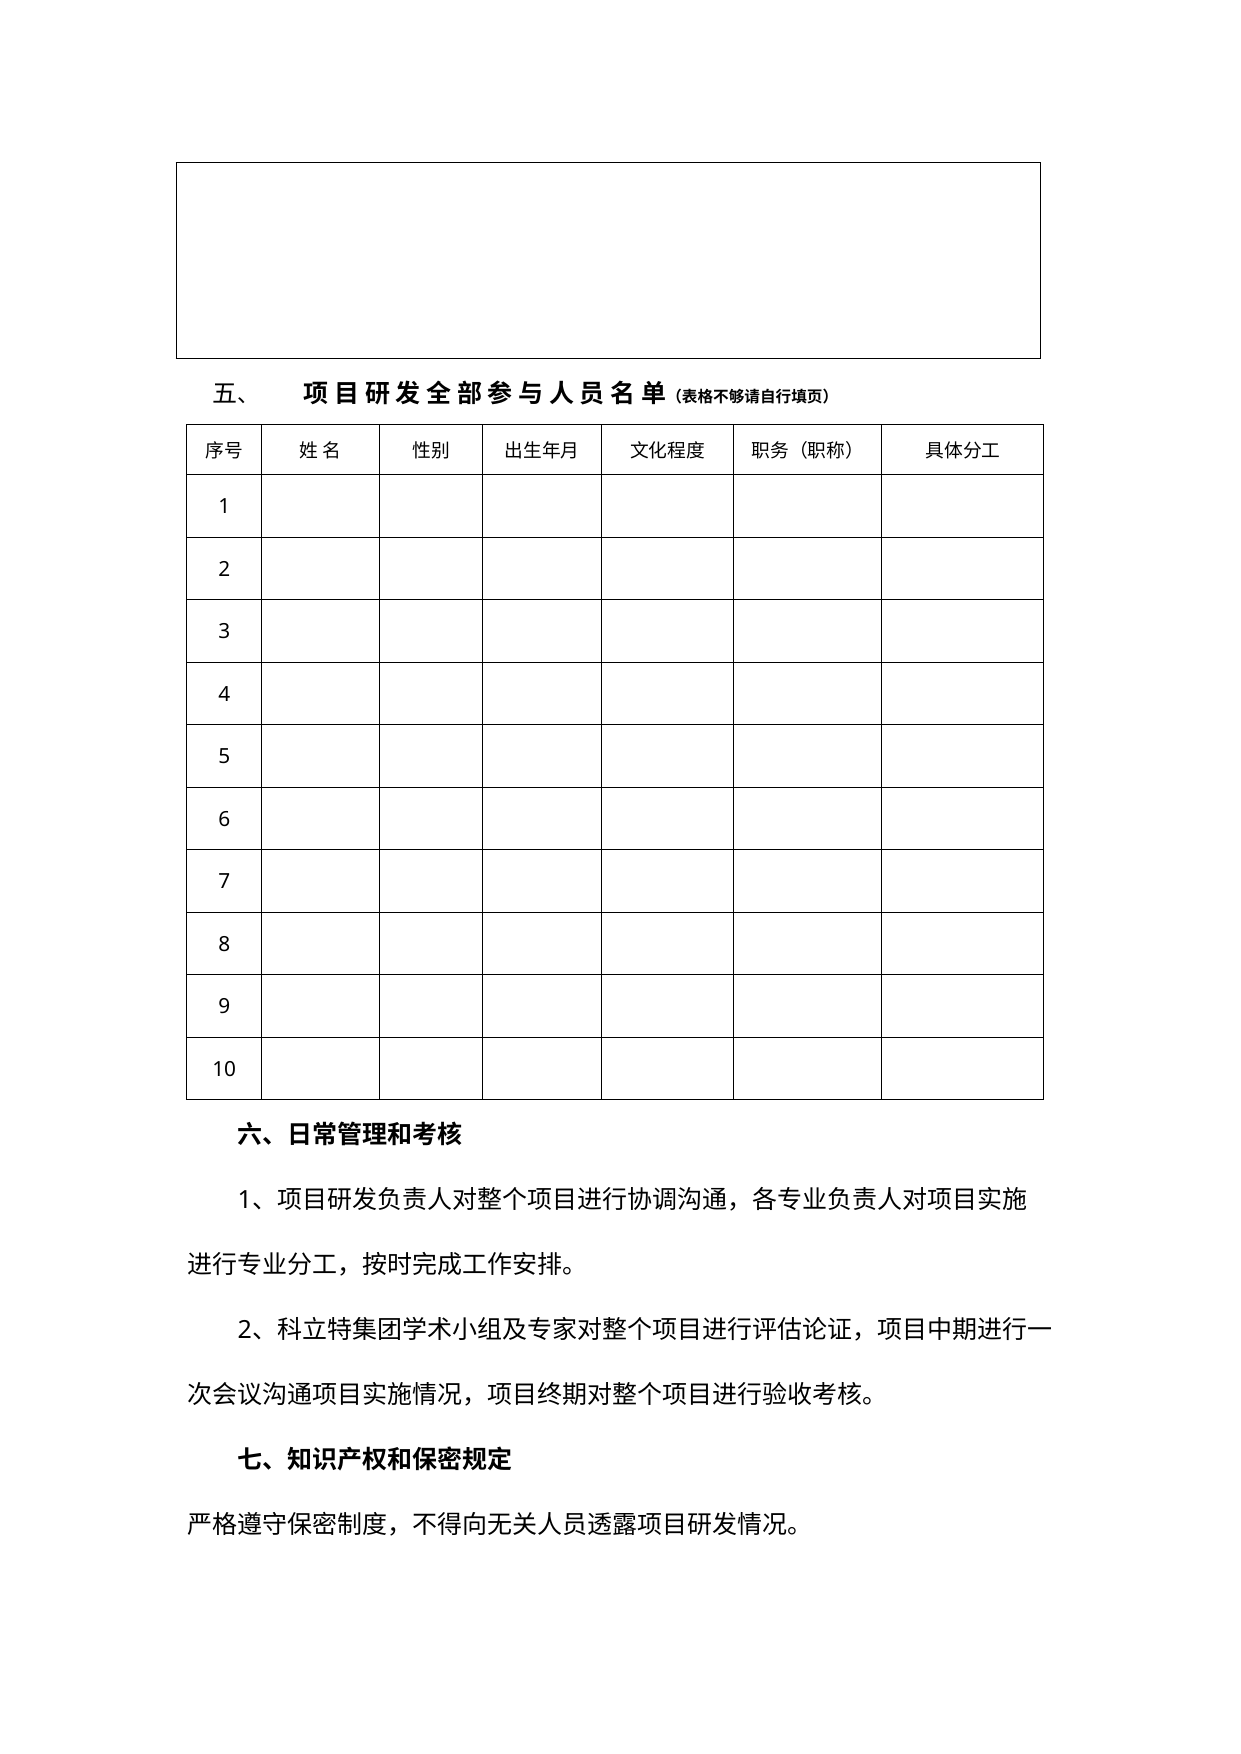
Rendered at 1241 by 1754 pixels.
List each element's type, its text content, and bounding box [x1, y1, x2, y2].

table_cell [734, 538, 881, 599]
table_cell [380, 538, 482, 599]
table_cell [882, 538, 1043, 599]
table_cell [602, 1038, 733, 1099]
text 1、项目研发负责人对整个项目进行协调沟通，各专业负责人对项目实施 [187, 1165, 1053, 1230]
table_cell 10 [187, 1038, 261, 1099]
table_cell [734, 788, 881, 849]
table_header 性别 [380, 425, 482, 474]
table_cell [483, 850, 601, 912]
table_cell [380, 663, 482, 724]
table_cell [882, 913, 1043, 974]
table_cell [262, 850, 379, 912]
table_cell 9 [187, 975, 261, 1037]
table_cell [882, 600, 1043, 662]
table_cell [734, 850, 881, 912]
table_cell [380, 850, 482, 912]
table_cell [262, 600, 379, 662]
table_cell [734, 1038, 881, 1099]
table_cell [602, 538, 733, 599]
table_cell [602, 913, 733, 974]
table_cell [262, 913, 379, 974]
table_cell 3 [187, 600, 261, 662]
table_cell [602, 975, 733, 1037]
table_cell [483, 475, 601, 537]
table_cell 6 [187, 788, 261, 849]
table_cell [262, 538, 379, 599]
table_cell [882, 663, 1043, 724]
table_cell [483, 788, 601, 849]
table_cell [882, 975, 1043, 1037]
table_cell [380, 600, 482, 662]
table_cell [602, 725, 733, 787]
table_cell [262, 975, 379, 1037]
table_cell [602, 850, 733, 912]
table_cell [734, 663, 881, 724]
text 六、日常管理和考核 [187, 1100, 1053, 1165]
table_cell [602, 475, 733, 537]
table_cell [380, 913, 482, 974]
table_cell 4 [187, 663, 261, 724]
table_cell [262, 475, 379, 537]
table_cell [380, 975, 482, 1037]
table_cell [734, 600, 881, 662]
table_cell 8 [187, 913, 261, 974]
table_cell [734, 475, 881, 537]
table_cell [734, 725, 881, 787]
table_cell [602, 788, 733, 849]
text 进行专业分工，按时完成工作安排。 [187, 1230, 1053, 1295]
table_cell [262, 725, 379, 787]
table_cell 2 [187, 538, 261, 599]
text 严格遵守保密制度，不得向无关人员透露项目研发情况。 [187, 1490, 1053, 1555]
table_header 文化程度 [602, 425, 733, 474]
table_cell [882, 788, 1043, 849]
text 五、 项 目 研 发 全 部 参 与 人 员 名 单（表格不够请自行填页） [187, 359, 1053, 424]
table_cell [380, 788, 482, 849]
table_cell [882, 725, 1043, 787]
table_cell [882, 850, 1043, 912]
table_header 序号 [187, 425, 261, 474]
table_cell [734, 913, 881, 974]
table_cell [262, 1038, 379, 1099]
table_cell [380, 1038, 482, 1099]
table_header [177, 163, 1040, 358]
table_cell [483, 913, 601, 974]
table_cell 1 [187, 475, 261, 537]
table_cell [262, 788, 379, 849]
table_cell [483, 975, 601, 1037]
table_cell [483, 1038, 601, 1099]
table_cell [882, 475, 1043, 537]
table_header 姓 名 [262, 425, 379, 474]
table_header 出生年月 [483, 425, 601, 474]
table_cell [483, 725, 601, 787]
table_cell [483, 663, 601, 724]
table_cell [380, 725, 482, 787]
table_cell [483, 538, 601, 599]
table_header 职务（职称） [734, 425, 881, 474]
table_header 具体分工 [882, 425, 1043, 474]
text 2、科立特集团学术小组及专家对整个项目进行评估论证，项目中期进行一次会议沟通项目实施情况，项目终期对整个项目进行验收考核。 [187, 1295, 1053, 1425]
table_cell [882, 1038, 1043, 1099]
table_cell [734, 975, 881, 1037]
table_cell [380, 475, 482, 537]
table_cell [262, 663, 379, 724]
table_cell 7 [187, 850, 261, 912]
table_cell [602, 663, 733, 724]
table_cell [483, 600, 601, 662]
table_cell 5 [187, 725, 261, 787]
table_cell [602, 600, 733, 662]
text 七、知识产权和保密规定 [187, 1425, 1053, 1490]
